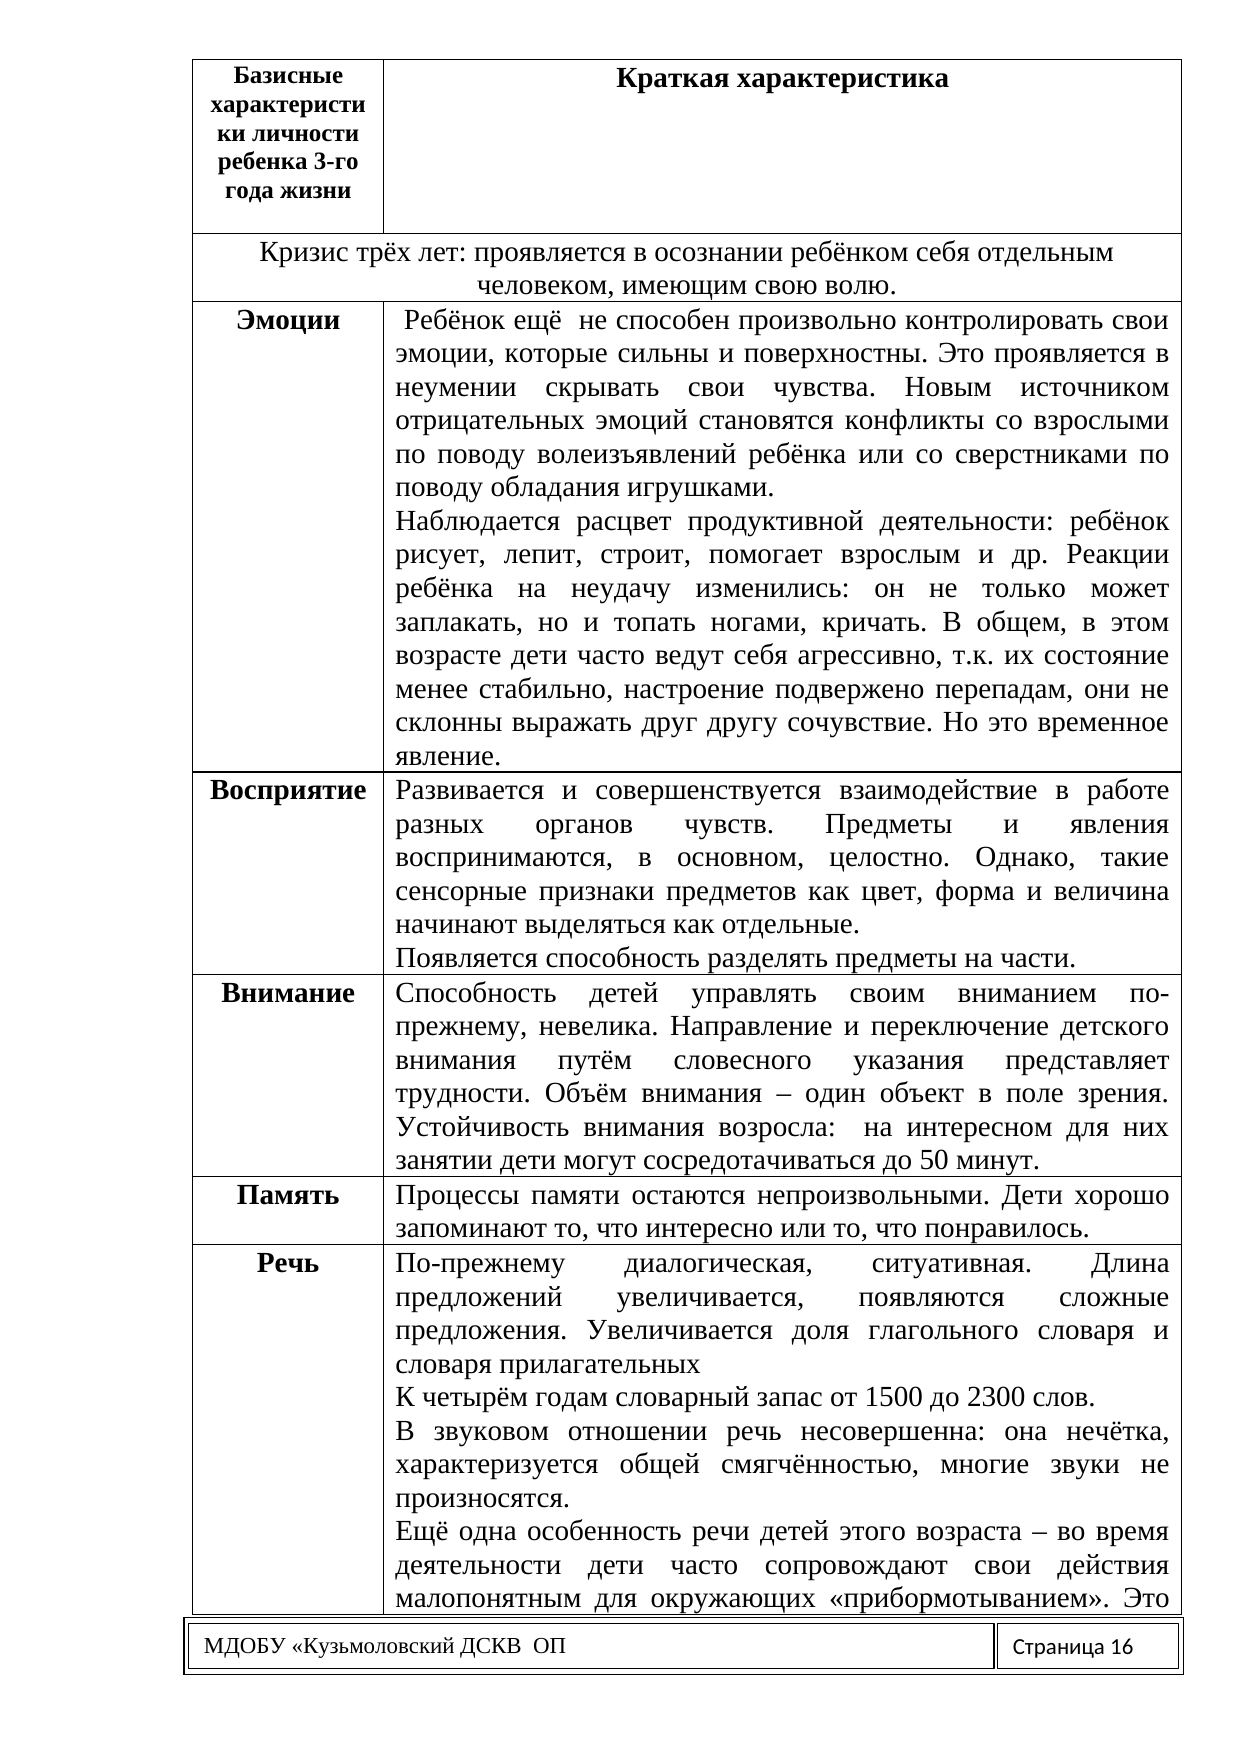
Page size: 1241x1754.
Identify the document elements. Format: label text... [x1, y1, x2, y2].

table_cell Речь [193, 1245, 383, 1614]
table_cell Процессы памяти остаются непроизвольными. Дети хорошо запоминают то, что интересно или то, что понравилось. [384, 1177, 1181, 1244]
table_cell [384, 1245, 1181, 1614]
table_cell Восприятие [193, 773, 383, 974]
table_cell Развивается и совершенствуется взаимодействие в работе разных органов чувств. Предметы и явления воспринимаются, в основном, целостно. Однако, такие сенсорные признаки предметов как цвет, форма и величина начинают выделяться как отдельные. Появляется способность разделять предметы на части. [384, 773, 1181, 974]
table_header Краткая характеристика [384, 60, 1181, 233]
table_cell Память [193, 1177, 383, 1244]
table_cell Эмоции [193, 302, 383, 771]
table_cell Внимание [193, 975, 383, 1176]
table_header Базисные характеристики личности ребенка 3-го года жизни [193, 60, 383, 233]
table_cell Ребёнок ещё не способен произвольно контролировать свои эмоции, которые сильны и поверхностны. Это проявляется в неумении скрывать свои чувства. Новым источником отрицательных эмоций становятся конфликты со взрослыми по поводу волеизъявлений ребёнка или со сверстниками по поводу обладания игрушками. Наблюдается расцвет продуктивной деятельности: ребёнок рисует, лепит, строит, помогает взрослым и др. Реакции ребёнка на неудачу изменились: он не только может заплакать, но и топать ногами, кричать. В общем, в этом возрасте дети часто ведут себя агрессивно, т.к. их состояние менее стабильно, настроение подвержено перепадам, они не склонны выражать друг другу сочувствие. Но это временное явление. [384, 302, 1181, 771]
table_cell Кризис трёх лет: проявляется в осознании ребёнком себя отдельным человеком, имеющим свою волю. [193, 234, 1181, 301]
table_cell Способность детей управлять своим вниманием по-прежнему, невелика. Направление и переключение детского внимания путём словесного указания представляет трудности. Объём внимания – один объект в поле зрения. Устойчивость внимания возросла: на интересном для них занятии дети могут сосредотачиваться до 50 минут. [384, 975, 1181, 1176]
